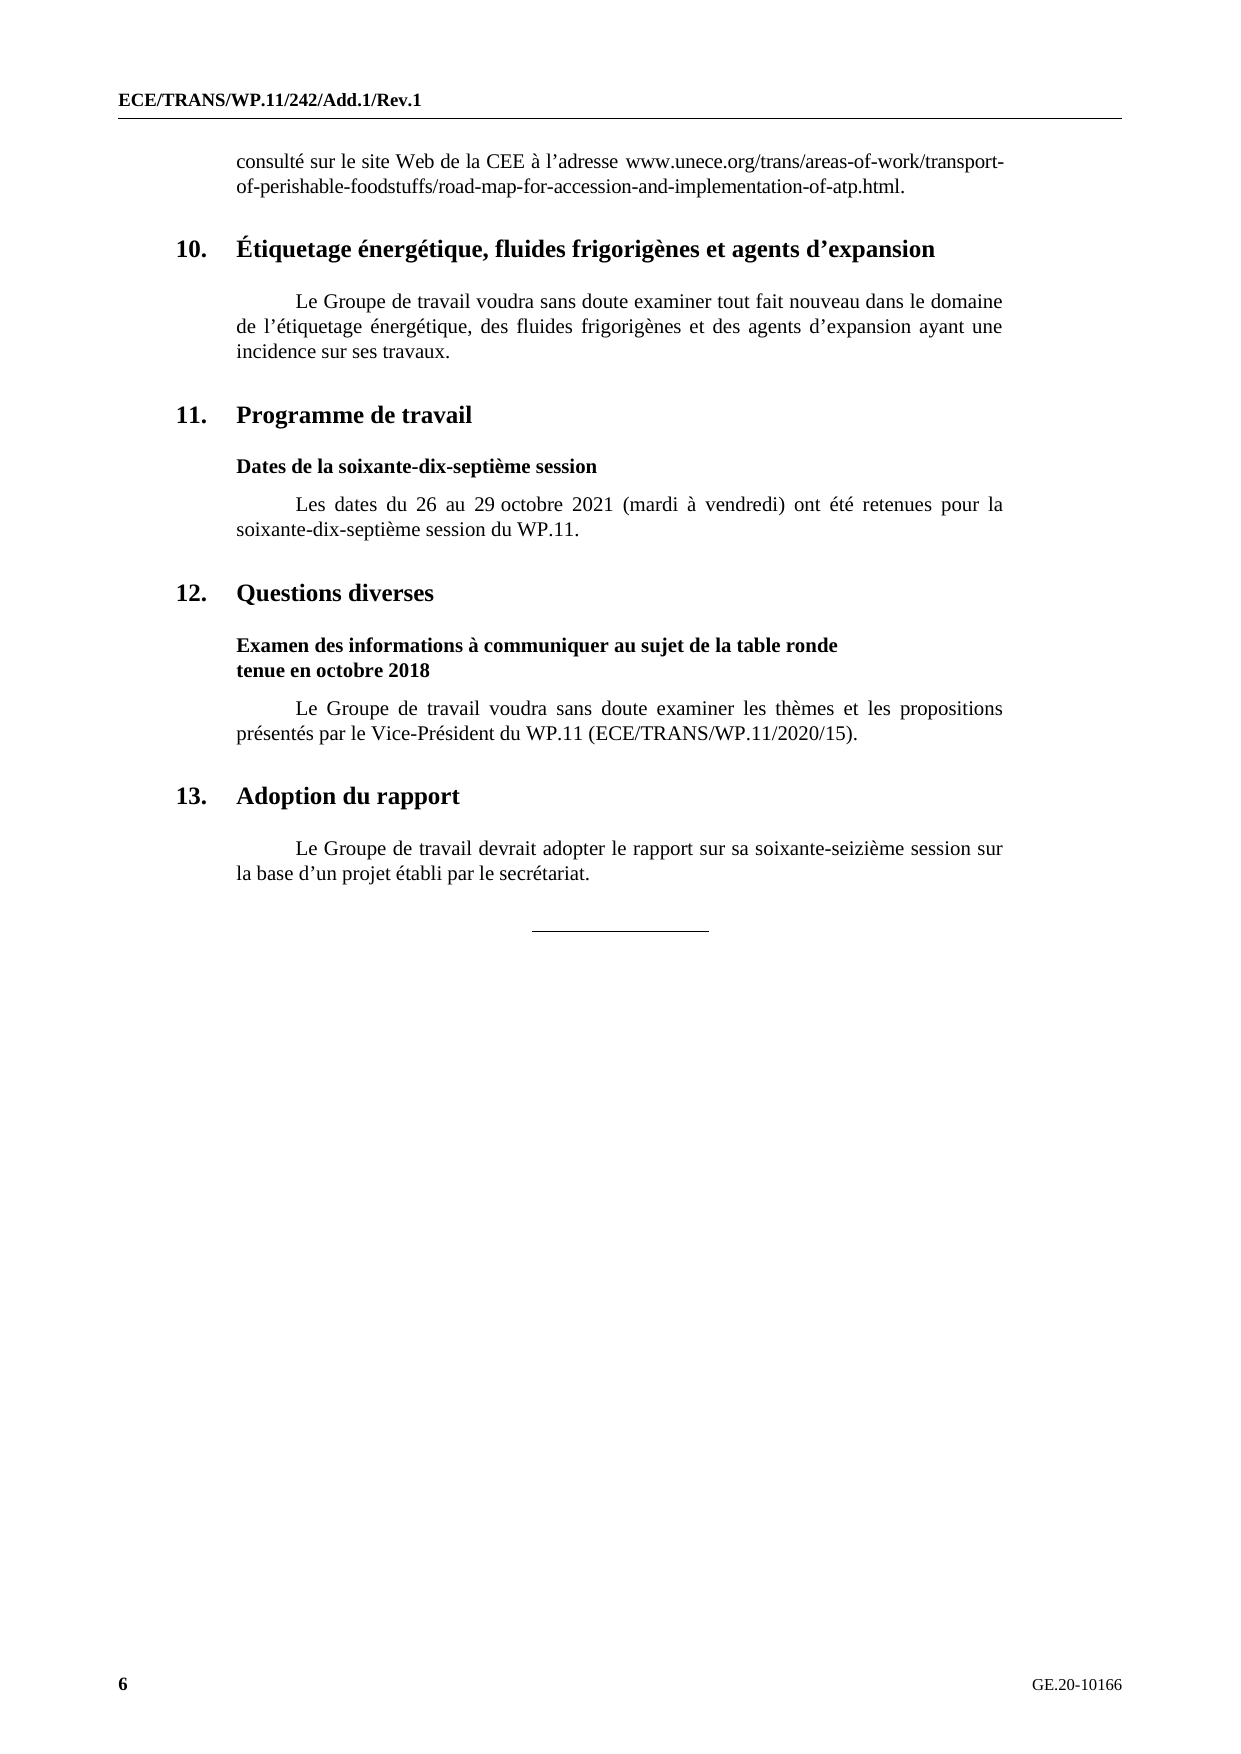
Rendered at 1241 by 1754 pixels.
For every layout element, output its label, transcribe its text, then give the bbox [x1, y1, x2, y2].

text 11. Programme de travail [118, 401, 1004, 429]
text Le Groupe de travail voudra sans doute examiner tout fait nouveau dans le domaine de l’étiquetage énergétique, des fluides frigorigènes et des agents d’expansion ayant une incidence sur ses travaux. [236, 288, 1004, 363]
text 12. Questions diverses [118, 579, 1004, 607]
text Dates de la soixante-dix-septième session [118, 454, 1004, 479]
text 13. Adoption du rapport [118, 782, 1004, 810]
text Examen des informations à communiquer au sujet de la table ronde tenue en octobre 2018 [118, 632, 1004, 682]
text Le Groupe de travail voudra sans doute examiner les thèmes et les propositions présentés par le Vice-Président du WP.11 (ECE/TRANS/WP.11/2020/15). [236, 694, 1004, 744]
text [236, 148, 1004, 198]
text Le Groupe de travail devrait adopter le rapport sur sa soixante-seizième session sur la base d’un projet établi par le secrétariat. [236, 835, 1004, 885]
text 10. Étiquetage énergétique, fluides frigorigènes et agents d’expansion [118, 235, 1004, 263]
text Les dates du 26 au 29 octobre 2021 (mardi à vendredi) ont été retenues pour la soixante-dix-septième session du WP.11. [236, 491, 1004, 541]
